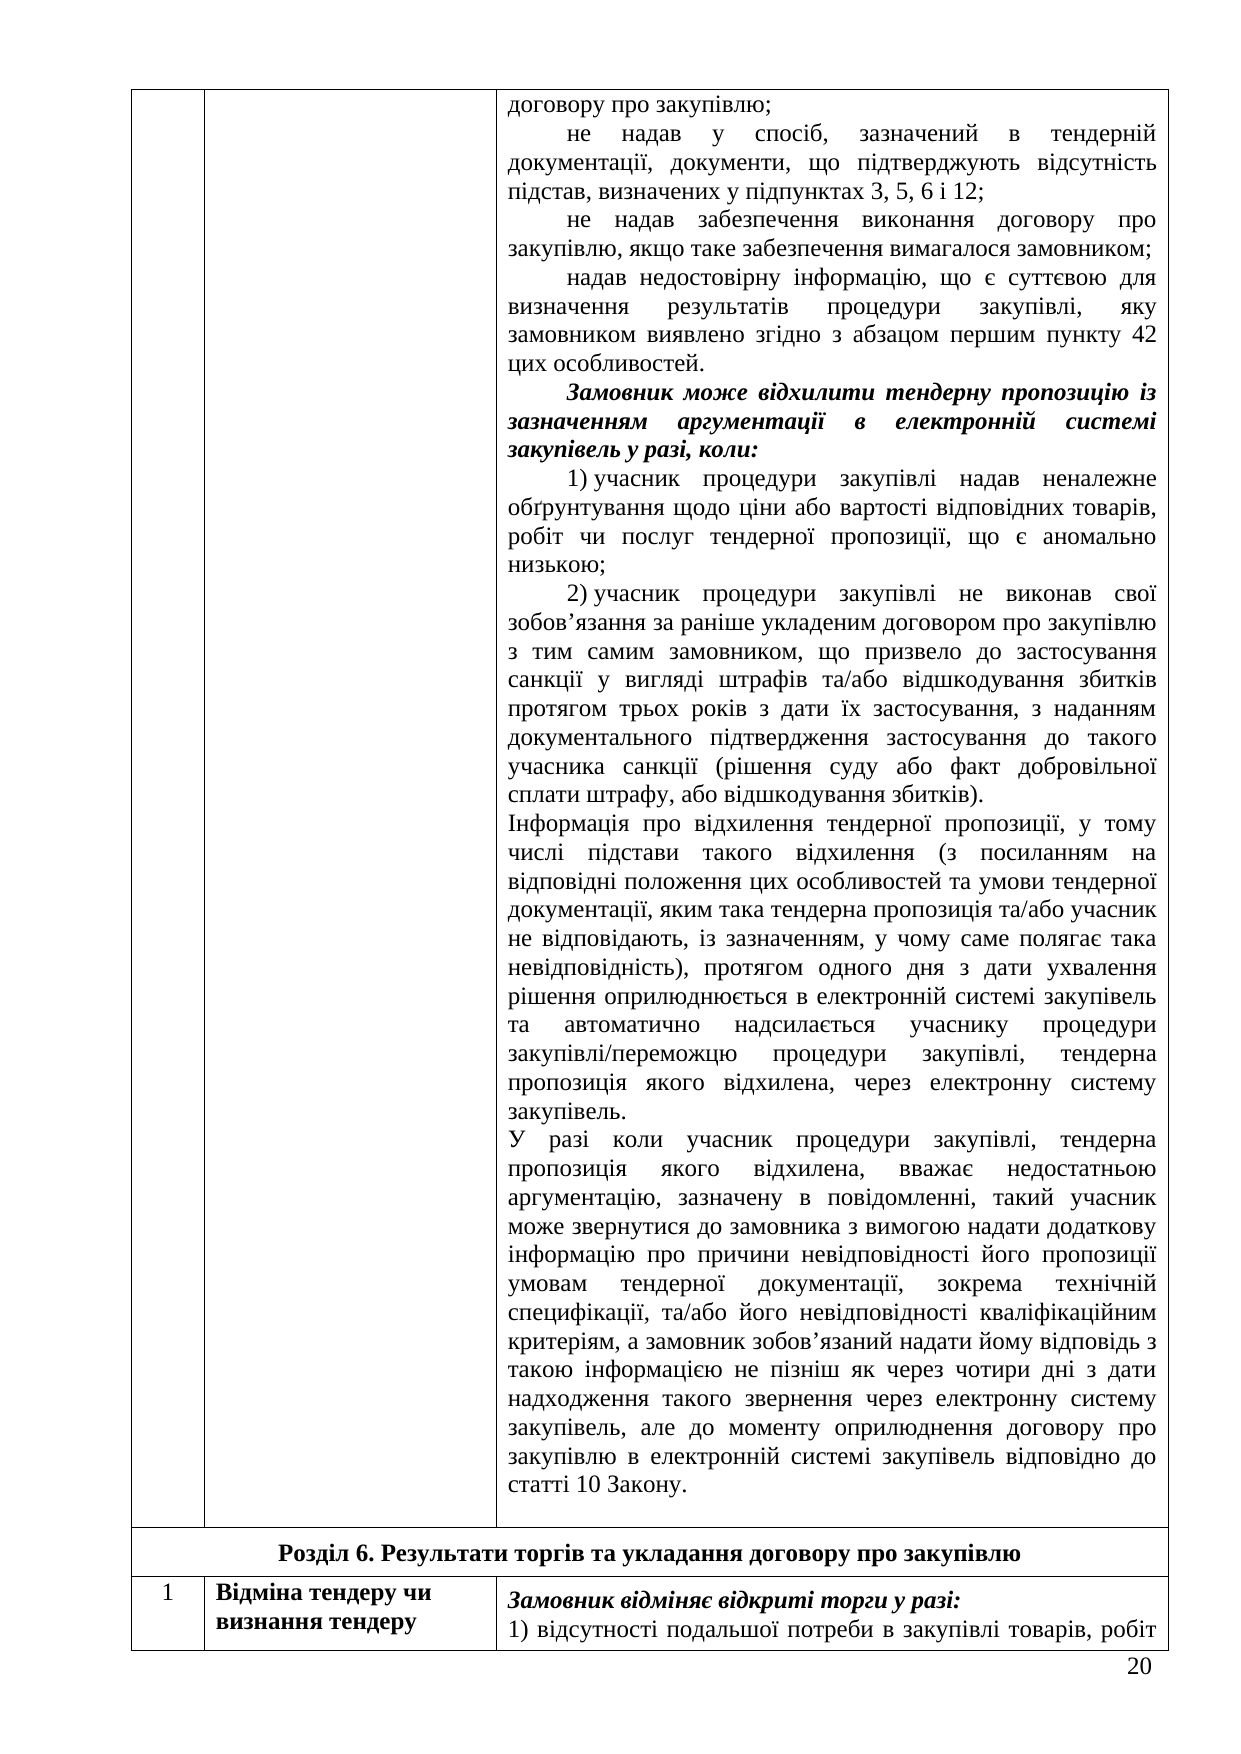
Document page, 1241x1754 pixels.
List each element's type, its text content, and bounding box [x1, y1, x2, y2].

table_cell Розділ 6. Результати торгів та укладання договору про закупівлю [132, 1528, 1168, 1576]
table_cell 1 [132, 1577, 204, 1650]
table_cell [497, 1577, 1168, 1650]
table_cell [205, 1577, 496, 1650]
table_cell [205, 90, 496, 1527]
table_cell 3 [132, 90, 204, 1527]
